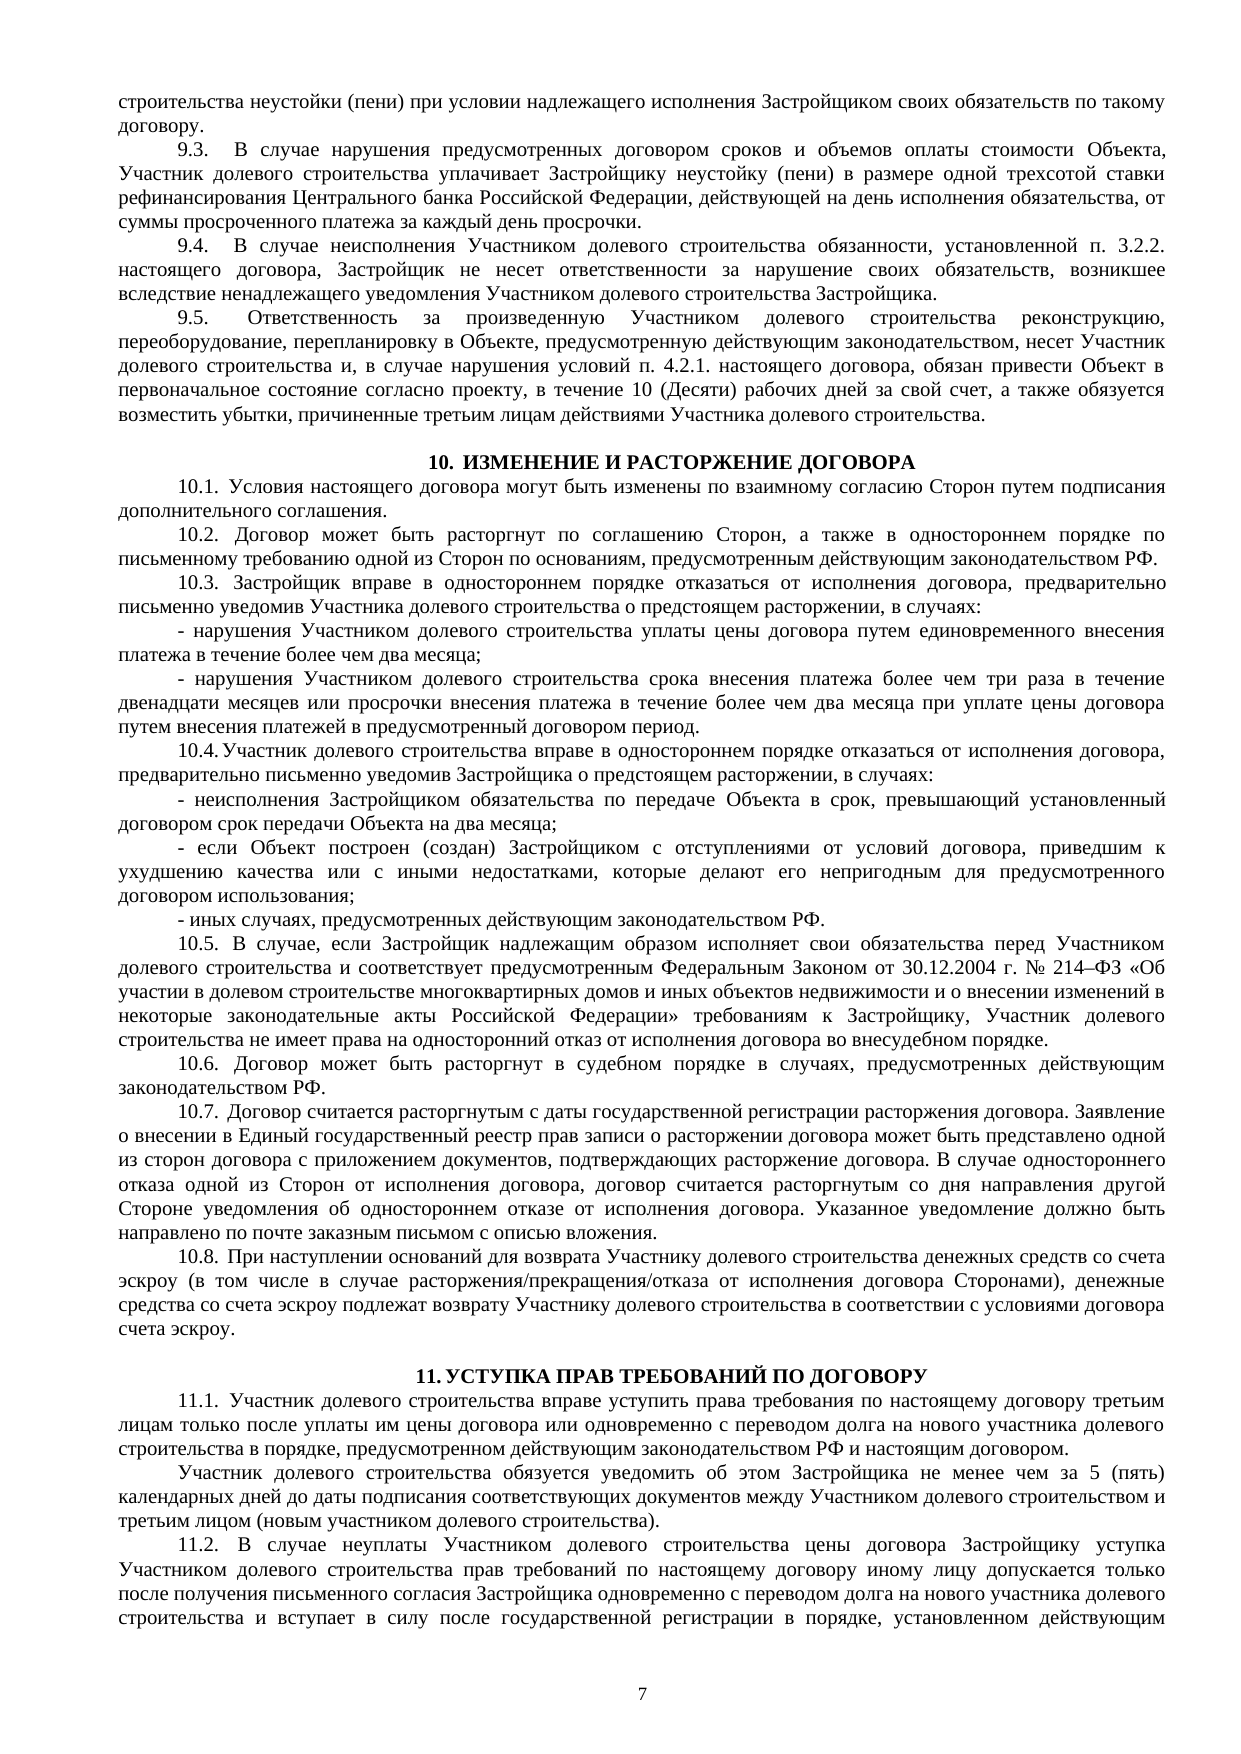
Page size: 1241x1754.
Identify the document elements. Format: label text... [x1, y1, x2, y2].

list Договор считается расторгнутым с даты государственной регистрации расторжения договора. Заявление о внесении в Единый государственный реестр прав записи о расторжении договора может быть представлено одной из сторон договора с приложением документов, подтверждающих расторжение договора. В случае одностороннего отказа одной из Сторон от исполнения договора, договор считается расторгнутым со дня направления другой Стороне уведомления об одностороннем отказе от исполнения договора. Указанное уведомление должно быть направлено по почте заказным письмом с описью вложения. [118, 1099, 1166, 1244]
text - нарушения Участником долевого строительства уплаты цены договора путем единовременного внесения платежа в течение более чем два месяца; [118, 618, 1166, 666]
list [118, 89, 1166, 137]
list Участник долевого строительства обязуется уведомить об этом Застройщика не менее чем за 5 (пять) календарных дней до даты подписания соответствующих документов между Участником долевого строительством и третьим лицом (новым участником долевого строительства). [118, 1460, 1166, 1532]
text - если Объект построен (создан) Застройщиком с отступлениями от условий договора, приведшим к ухудшению качества или с иными недостатками, которые делают его непригодным для предусмотренного договором использования; [118, 834, 1166, 907]
list В случае, если Застройщик надлежащим образом исполняет свои обязательства перед Участником долевого строительства и соответствует предусмотренным Федеральным Законом от 30.12.2004 г. № 214–ФЗ «Об участии в долевом строительстве многоквартирных домов и иных объектов недвижимости и о внесении изменений в некоторые законодательные акты Российской Федерации» требованиям к Застройщику, Участник долевого строительства не имеет права на односторонний отказ от исполнения договора во внесудебном порядке. [118, 931, 1166, 1051]
list Условия настоящего договора могут быть изменены по взаимному согласию Сторон путем подписания дополнительного соглашения. [118, 474, 1166, 522]
list В случае нарушения предусмотренных договором сроков и объемов оплаты стоимости Объекта, Участник долевого строительства уплачивает Застройщику неустойку (пени) в размере одной трехсотой ставки рефинансирования Центрального банка Российской Федерации, действующей на день исполнения обязательства, от суммы просроченного платежа за каждый день просрочки. [118, 137, 1166, 233]
text - нарушения Участником долевого строительства срока внесения платежа более чем три раза в течение двенадцати месяцев или просрочки внесения платежа в течение более чем два месяца при уплате цены договора путем внесения платежей в предусмотренный договором период. [118, 666, 1166, 738]
text - неисполнения Застройщиком обязательства по передаче Объекта в срок, превышающий установленный договором срок передачи Объекта на два месяца; [118, 786, 1166, 834]
list Договор может быть расторгнут в судебном порядке в случаях, предусмотренных действующим законодательством РФ. [118, 1051, 1166, 1099]
list Участник долевого строительства вправе в одностороннем порядке отказаться от исполнения договора, предварительно письменно уведомив Застройщика о предстоящем расторжении, в случаях: [118, 738, 1166, 786]
list Участник долевого строительства вправе уступить права требования по настоящему договору третьим лицам только после уплаты им цены договора или одновременно с переводом долга на нового участника долевого строительства в порядке, предусмотренном действующим законодательством РФ и настоящим договором. [118, 1388, 1166, 1460]
list Ответственность за произведенную Участником долевого строительства реконструкцию, переоборудование, перепланировку в Объекте, предусмотренную действующим законодательством, несет Участник долевого строительства и, в случае нарушения условий п. 4.2.1. настоящего договора, обязан привести Объект в первоначальное состояние согласно проекту, в течение 10 (Десяти) рабочих дней за свой счет, а также обязуется возместить убытки, причиненные третьим лицам действиями Участника долевого строительства. [118, 305, 1166, 426]
list Застройщик вправе в одностороннем порядке отказаться от исполнения договора, предварительно письменно уведомив Участника долевого строительства о предстоящем расторжении, в случаях: [118, 570, 1166, 618]
list УСТУПКА ПРАВ ТРЕБОВАНИЙ ПО ДОГОВОРУ [118, 1364, 1166, 1388]
text - иных случаях, предусмотренных действующим законодательством РФ. [118, 907, 1166, 931]
list При наступлении оснований для возврата Участнику долевого строительства денежных средств со счета эскроу (в том числе в случае расторжения/прекращения/отказа от исполнения договора Сторонами), денежные средства со счета эскроу подлежат возврату Участнику долевого строительства в соответствии с условиями договора счета эскроу. [118, 1244, 1166, 1340]
list ИЗМЕНЕНИЕ И РАСТОРЖЕНИЕ ДОГОВОРА [118, 449, 1166, 474]
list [118, 1532, 1166, 1629]
list В случае неисполнения Участником долевого строительства обязанности, установленной п. 3.2.2. настоящего договора, Застройщик не несет ответственности за нарушение своих обязательств, возникшее вследствие ненадлежащего уведомления Участником долевого строительства Застройщика. [118, 233, 1166, 305]
list Договор может быть расторгнут по соглашению Сторон, а также в одностороннем порядке по письменному требованию одной из Сторон по основаниям, предусмотренным действующим законодательством РФ. [118, 522, 1166, 570]
